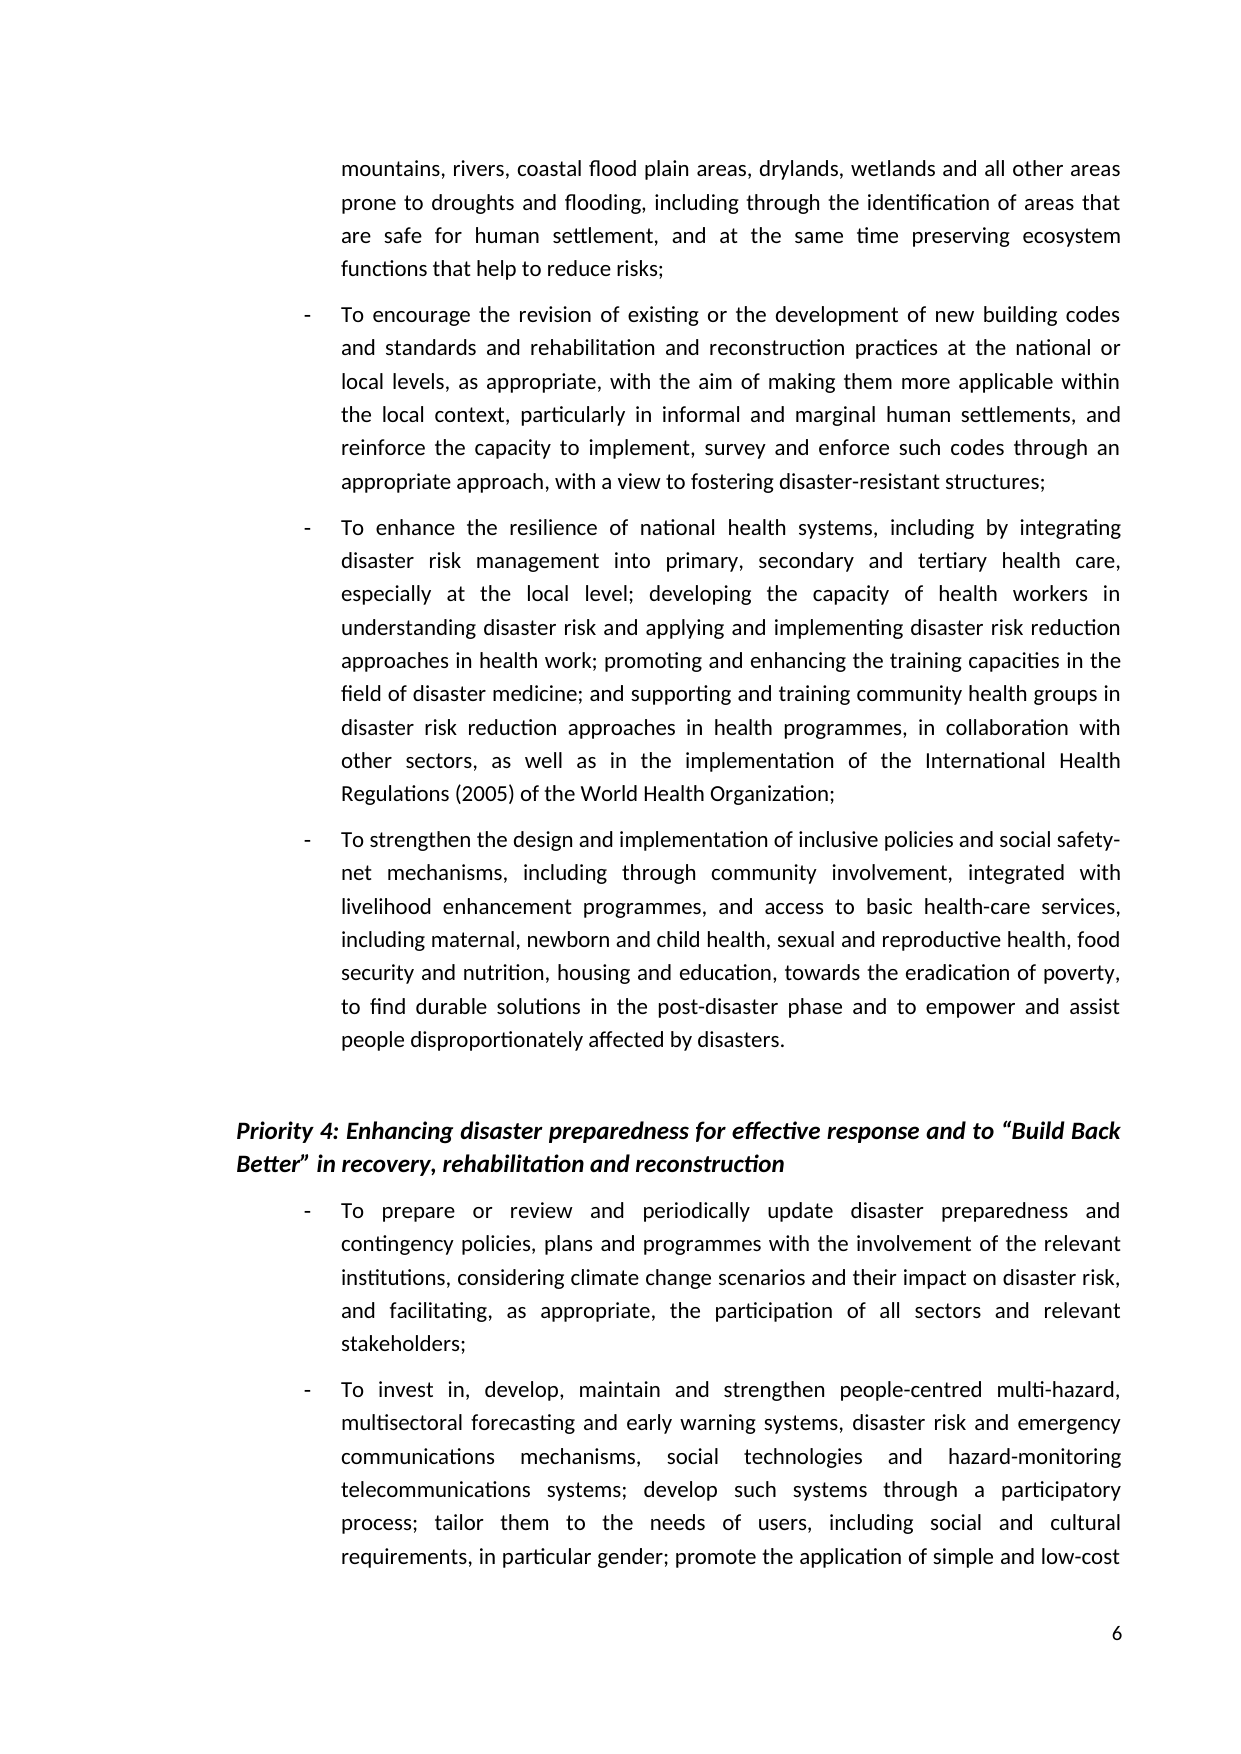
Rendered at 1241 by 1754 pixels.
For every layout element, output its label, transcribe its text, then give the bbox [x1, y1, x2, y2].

text Priority 4: Enhancing disaster preparedness for effective response and to “Build Back Better” in recovery, rehabilitation and reconstruction [236, 1112, 1122, 1179]
list To prepare or review and periodically update disaster preparedness and contingency policies, plans and programmes with the involvement of the relevant institutions, considering climate change scenarios and their impact on disaster risk, and facilitating, as appropriate, the participation of all sectors and relevant stakeholders; [303, 1192, 1122, 1358]
list To encourage the revision of existing or the development of new building codes and standards and rehabilitation and reconstruction practices at the national or local levels, as appropriate, with the aim of making them more applicable within the local context, particularly in informal and marginal human settlements, and reinforce the capacity to implement, survey and enforce such codes through an appropriate approach, with a view to fostering disaster-resistant structures; [303, 296, 1122, 496]
list To strengthen the design and implementation of inclusive policies and social safety-net mechanisms, including through community involvement, integrated with livelihood enhancement programmes, and access to basic health-care services, including maternal, newborn and child health, sexual and reproductive health, food security and nutrition, housing and education, towards the eradication of poverty, to find durable solutions in the post-disaster phase and to empower and assist people disproportionately affected by disasters. [303, 821, 1122, 1054]
list To enhance the resilience of national health systems, including by integrating disaster risk management into primary, secondary and tertiary health care, especially at the local level; developing the capacity of health workers in understanding disaster risk and applying and implementing disaster risk reduction approaches in health work; promoting and enhancing the training capacities in the field of disaster medicine; and supporting and training community health groups in disaster risk reduction approaches in health programmes, in collaboration with other sectors, as well as in the implementation of the International Health Regulations (2005) of the World Health Organization; [303, 508, 1122, 808]
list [303, 1371, 1122, 1571]
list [303, 150, 1122, 283]
